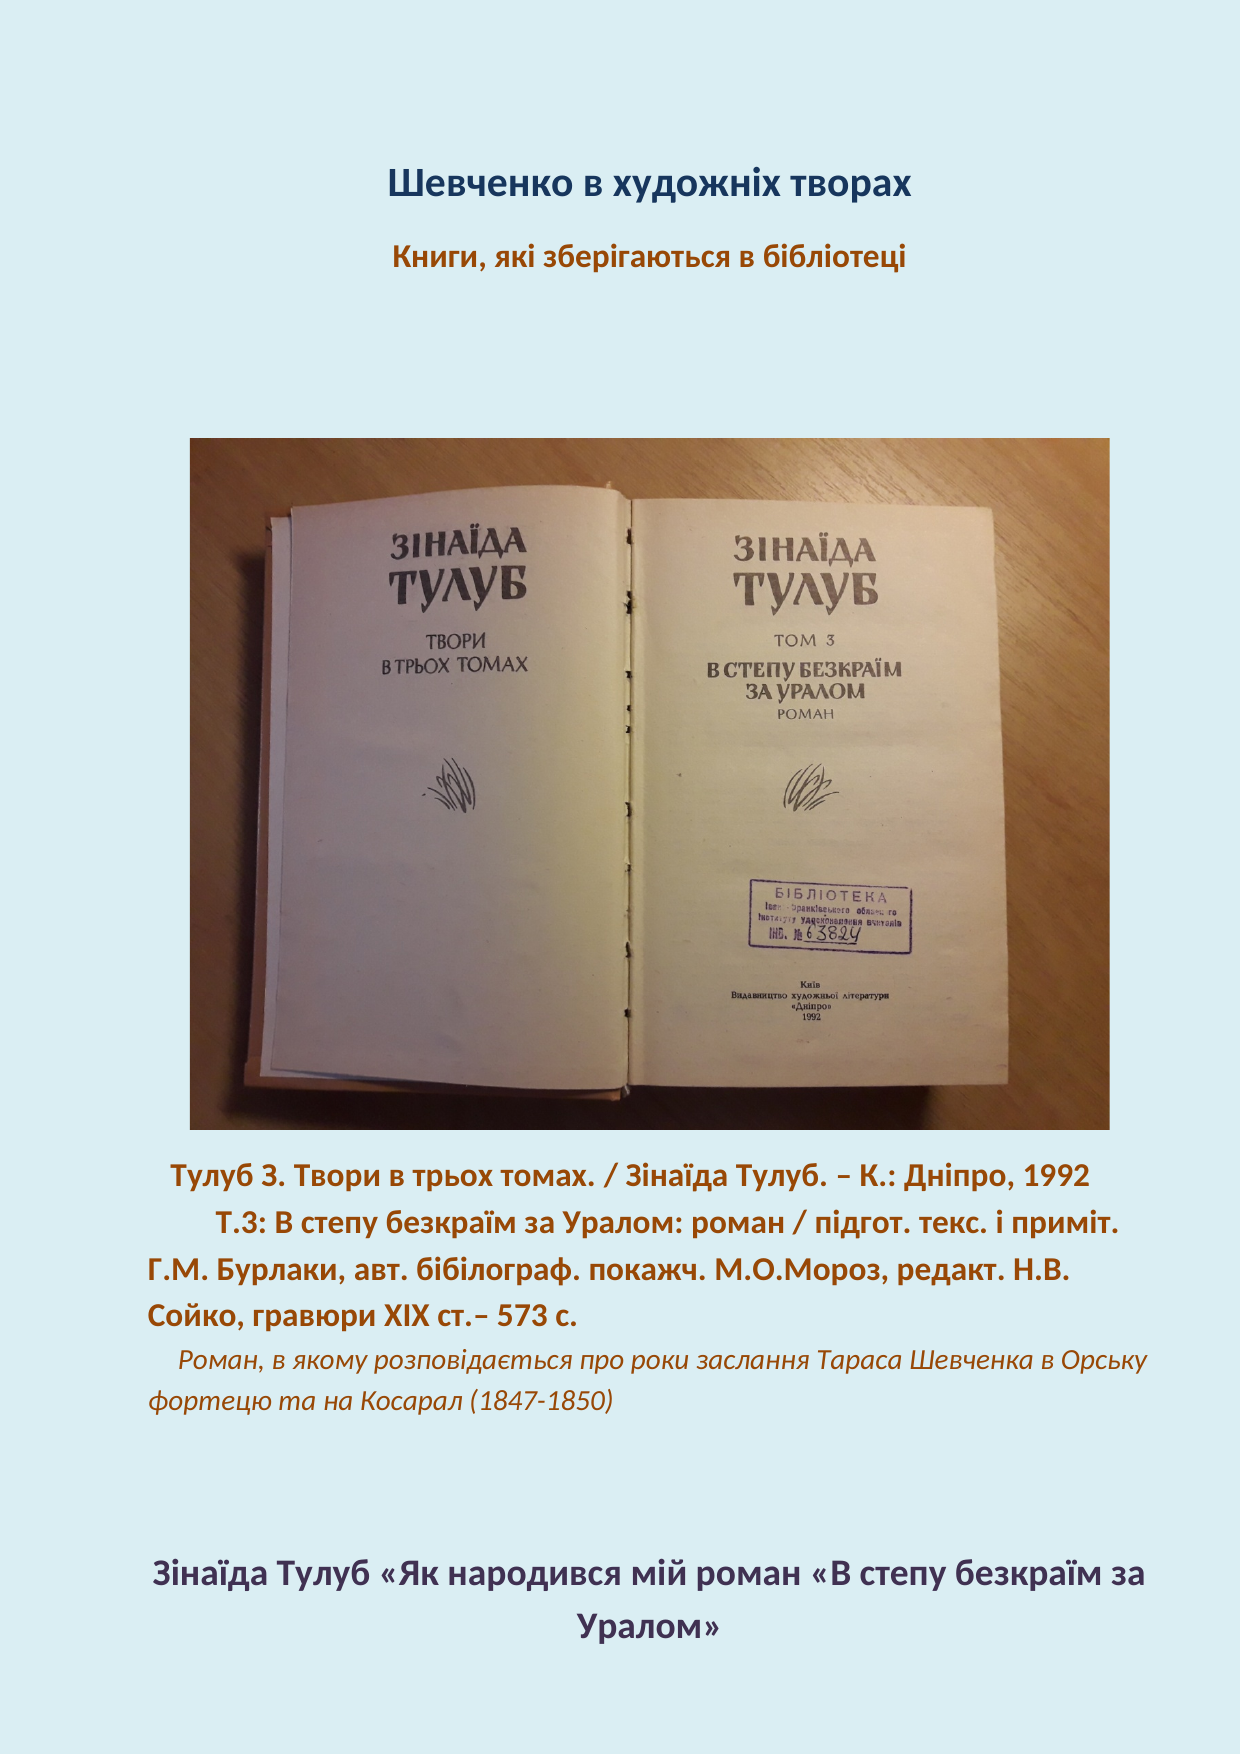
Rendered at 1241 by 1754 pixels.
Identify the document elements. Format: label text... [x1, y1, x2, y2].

text Т.3: В степу безкраїм за Уралом: роман / підгот. текс. і приміт. Г.М. Бурлаки, авт. бібілограф. покажч. М.О.Мороз, редакт. Н.В. Сойко, гравюри ХІХ ст.– 573 с. [148, 1201, 1152, 1335]
text Тулуб З. Твори в трьох томах. / Зінаїда Тулуб. – К.: Дніпро, 1992 [148, 1154, 1152, 1195]
text Зінаїда Тулуб «Як народився мій роман «В степу безкраїм за Уралом» [148, 1549, 1152, 1647]
text Шевченко в художніх творах [148, 156, 1152, 207]
picture [189, 438, 1110, 1130]
text Роман, в якому розповідається про роки заслання Тараса Шевченка в Орську фортецю та на Косарал (1847-1850) [148, 1341, 1152, 1418]
text Книги, які зберігаються в бібліотеці [148, 235, 1152, 276]
